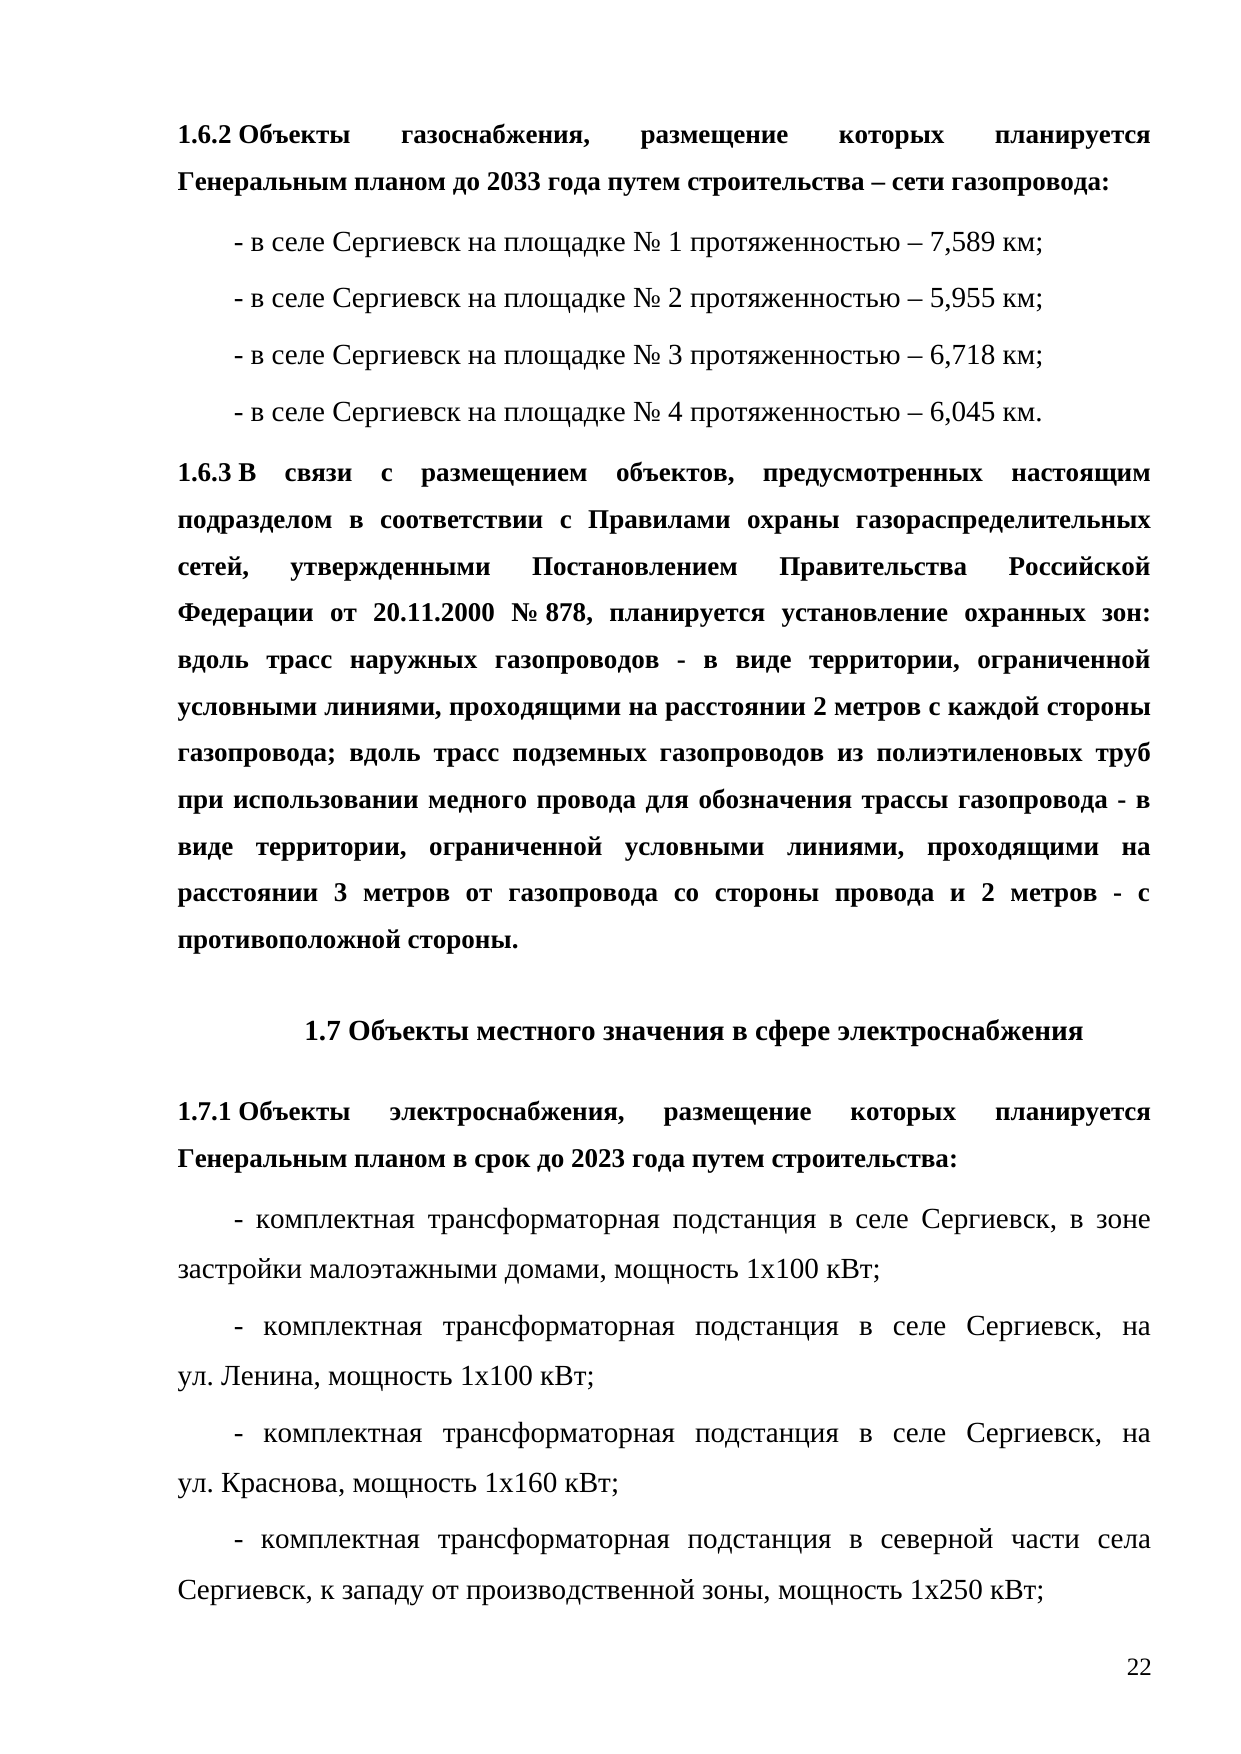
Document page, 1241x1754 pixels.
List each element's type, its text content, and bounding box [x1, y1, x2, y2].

subtitle Объекты электроснабжения, размещение которых планируется Генеральным планом в срок до 2023 года путем строительства: [177, 1095, 1152, 1173]
subtitle В связи с размещением объектов, предусмотренных настоящим подразделом в соответствии с Правилами охраны газораспределительных сетей, утвержденными Постановлением Правительства Российской Федерации от 20.11.2000 № 878, планируется установление охранных зон: вдоль трасс наружных газопроводов - в виде территории, ограниченной условными линиями, проходящими на расстоянии 2 метров с каждой стороны газопровода; вдоль трасс подземных газопроводов из полиэтиленовых труб при использовании медного провода для обозначения трассы газопровода - в виде территории, ограниченной условными линиями, проходящими на расстоянии 3 метров от газопровода со стороны провода и 2 метров - с противоположной стороны. [177, 456, 1152, 954]
list - в селе Сергиевск на площадке № 2 протяженностью – 5,955 км; [177, 281, 1152, 314]
list - комплектная трансформаторная подстанция в селе Сергиевск, на ул. Ленина, мощность 1х100 кВт; [177, 1308, 1152, 1392]
list - комплектная трансформаторная подстанция в северной части села Сергиевск, к западу от производственной зоны, мощность 1х250 кВт; [177, 1522, 1152, 1605]
list - в селе Сергиевск на площадке № 4 протяженностью – 6,045 км. [177, 394, 1152, 427]
list - комплектная трансформаторная подстанция в селе Сергиевск, в зоне застройки малоэтажными домами, мощность 1х100 кВт; [177, 1201, 1152, 1285]
list - комплектная трансформаторная подстанция в селе Сергиевск, на ул. Краснова, мощность 1х160 кВт; [177, 1415, 1152, 1498]
subtitle Объекты местного значения в сфере электроснабжения [177, 1013, 1152, 1047]
list - в селе Сергиевск на площадке № 1 протяженностью – 7,589 км; [177, 224, 1152, 257]
subtitle Объекты газоснабжения, размещение которых планируется Генеральным планом до 2033 года путем строительства – сети газопровода: [177, 118, 1152, 196]
list - в селе Сергиевск на площадке № 3 протяженностью – 6,718 км; [177, 337, 1152, 371]
